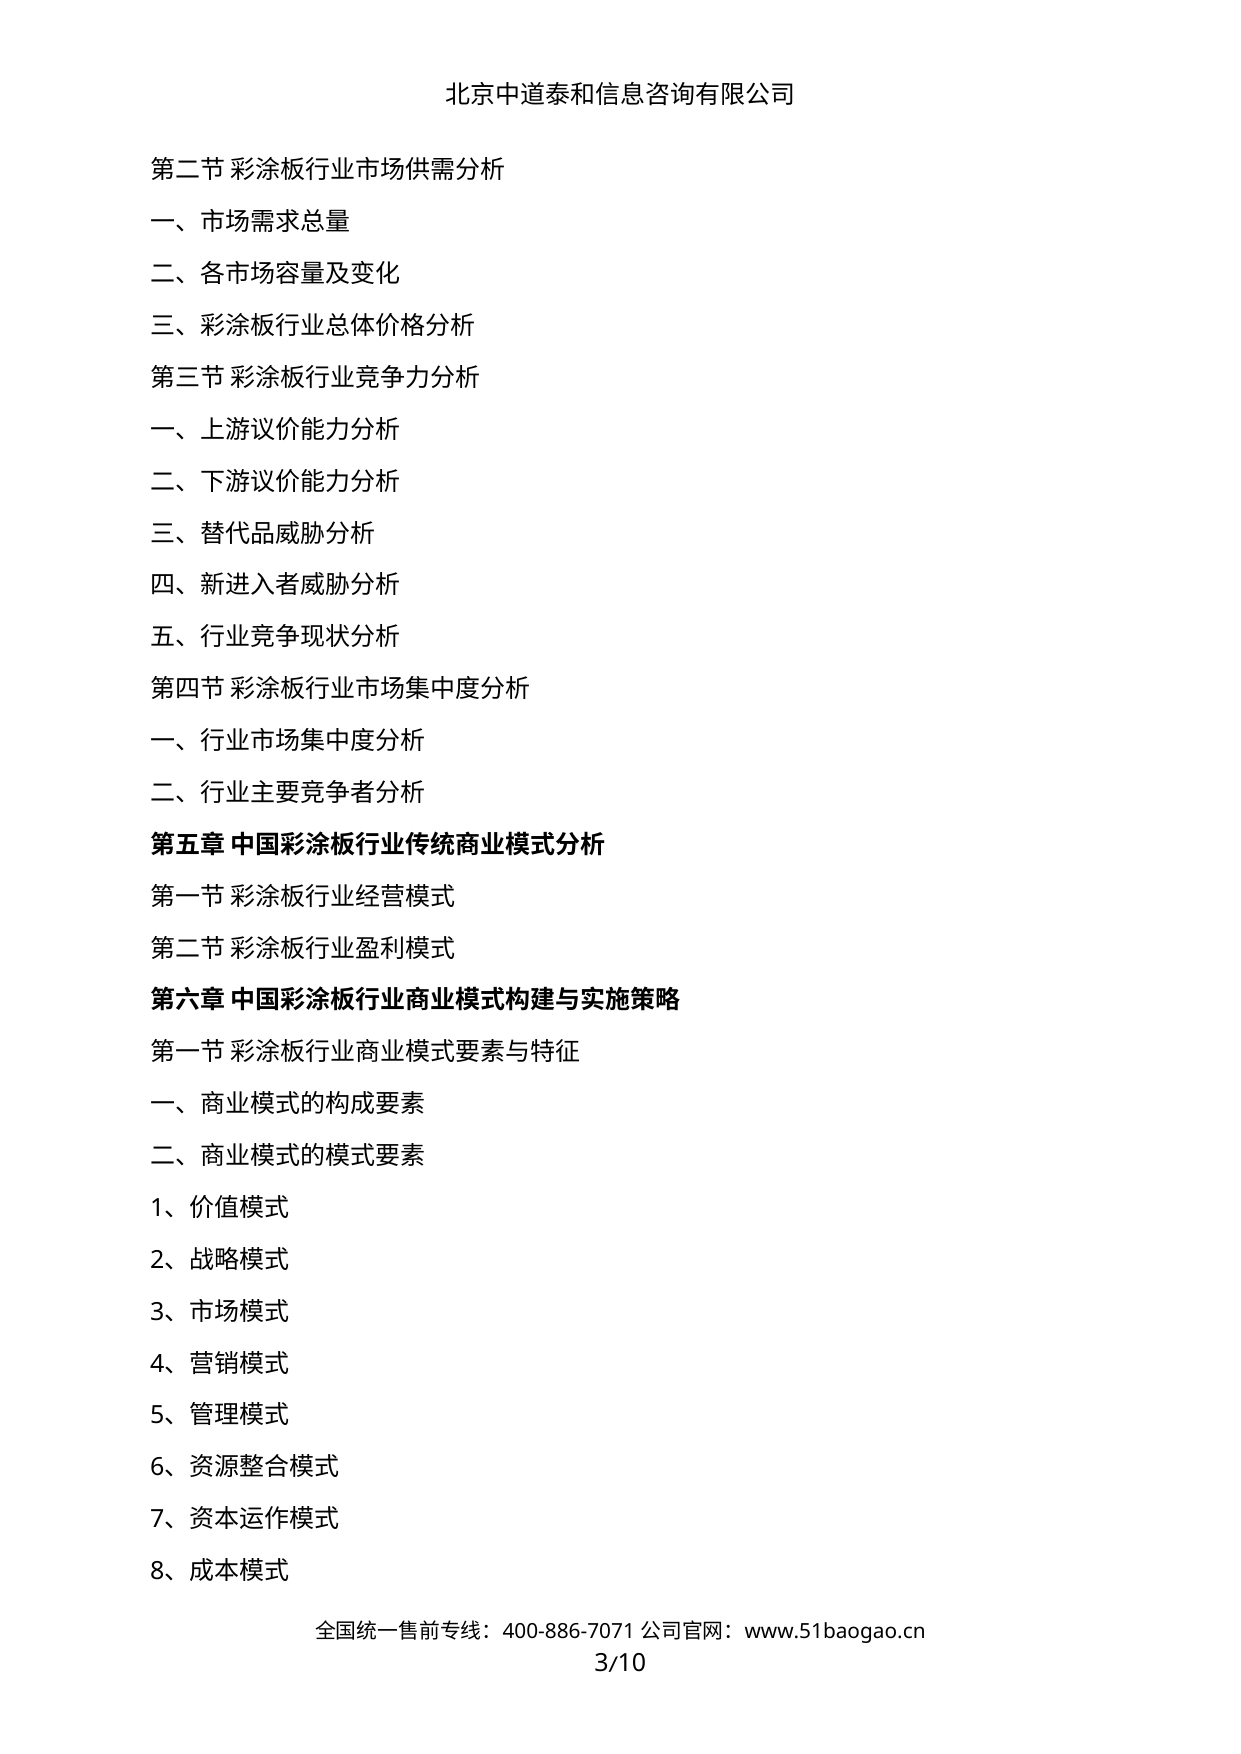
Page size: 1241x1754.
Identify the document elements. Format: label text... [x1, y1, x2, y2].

text 第六章 中国彩涂板行业商业模式构建与实施策略 [150, 980, 1090, 1016]
text 一、行业市场集中度分析 [150, 721, 1090, 757]
text 第四节 彩涂板行业市场集中度分析 [150, 669, 1090, 705]
text 五、行业竞争现状分析 [150, 617, 1090, 653]
text 第五章 中国彩涂板行业传统商业模式分析 [150, 824, 1090, 861]
text 二、商业模式的模式要素 [150, 1136, 1090, 1172]
text 一、上游议价能力分析 [150, 409, 1090, 446]
text 四、新进入者威胁分析 [150, 565, 1090, 601]
text 5、管理模式 [150, 1395, 1090, 1431]
text 二、下游议价能力分析 [150, 461, 1090, 497]
text 6、资源整合模式 [150, 1447, 1090, 1483]
text 8、成本模式 [150, 1551, 1090, 1587]
text 一、商业模式的构成要素 [150, 1084, 1090, 1120]
text 第二节 彩涂板行业市场供需分析 [150, 150, 1090, 186]
text 第一节 彩涂板行业商业模式要素与特征 [150, 1032, 1090, 1068]
text 一、市场需求总量 [150, 202, 1090, 238]
text 7、资本运作模式 [150, 1499, 1090, 1535]
text 二、各市场容量及变化 [150, 254, 1090, 290]
text 2、战略模式 [150, 1239, 1090, 1276]
text 1、价值模式 [150, 1187, 1090, 1224]
text 4、营销模式 [150, 1343, 1090, 1379]
text 第二节 彩涂板行业盈利模式 [150, 928, 1090, 964]
text 3、市场模式 [150, 1291, 1090, 1327]
text 第一节 彩涂板行业经营模式 [150, 876, 1090, 912]
text 三、替代品威胁分析 [150, 513, 1090, 549]
text 三、彩涂板行业总体价格分析 [150, 306, 1090, 342]
text 二、行业主要竞争者分析 [150, 772, 1090, 809]
text 第三节 彩涂板行业竞争力分析 [150, 357, 1090, 394]
